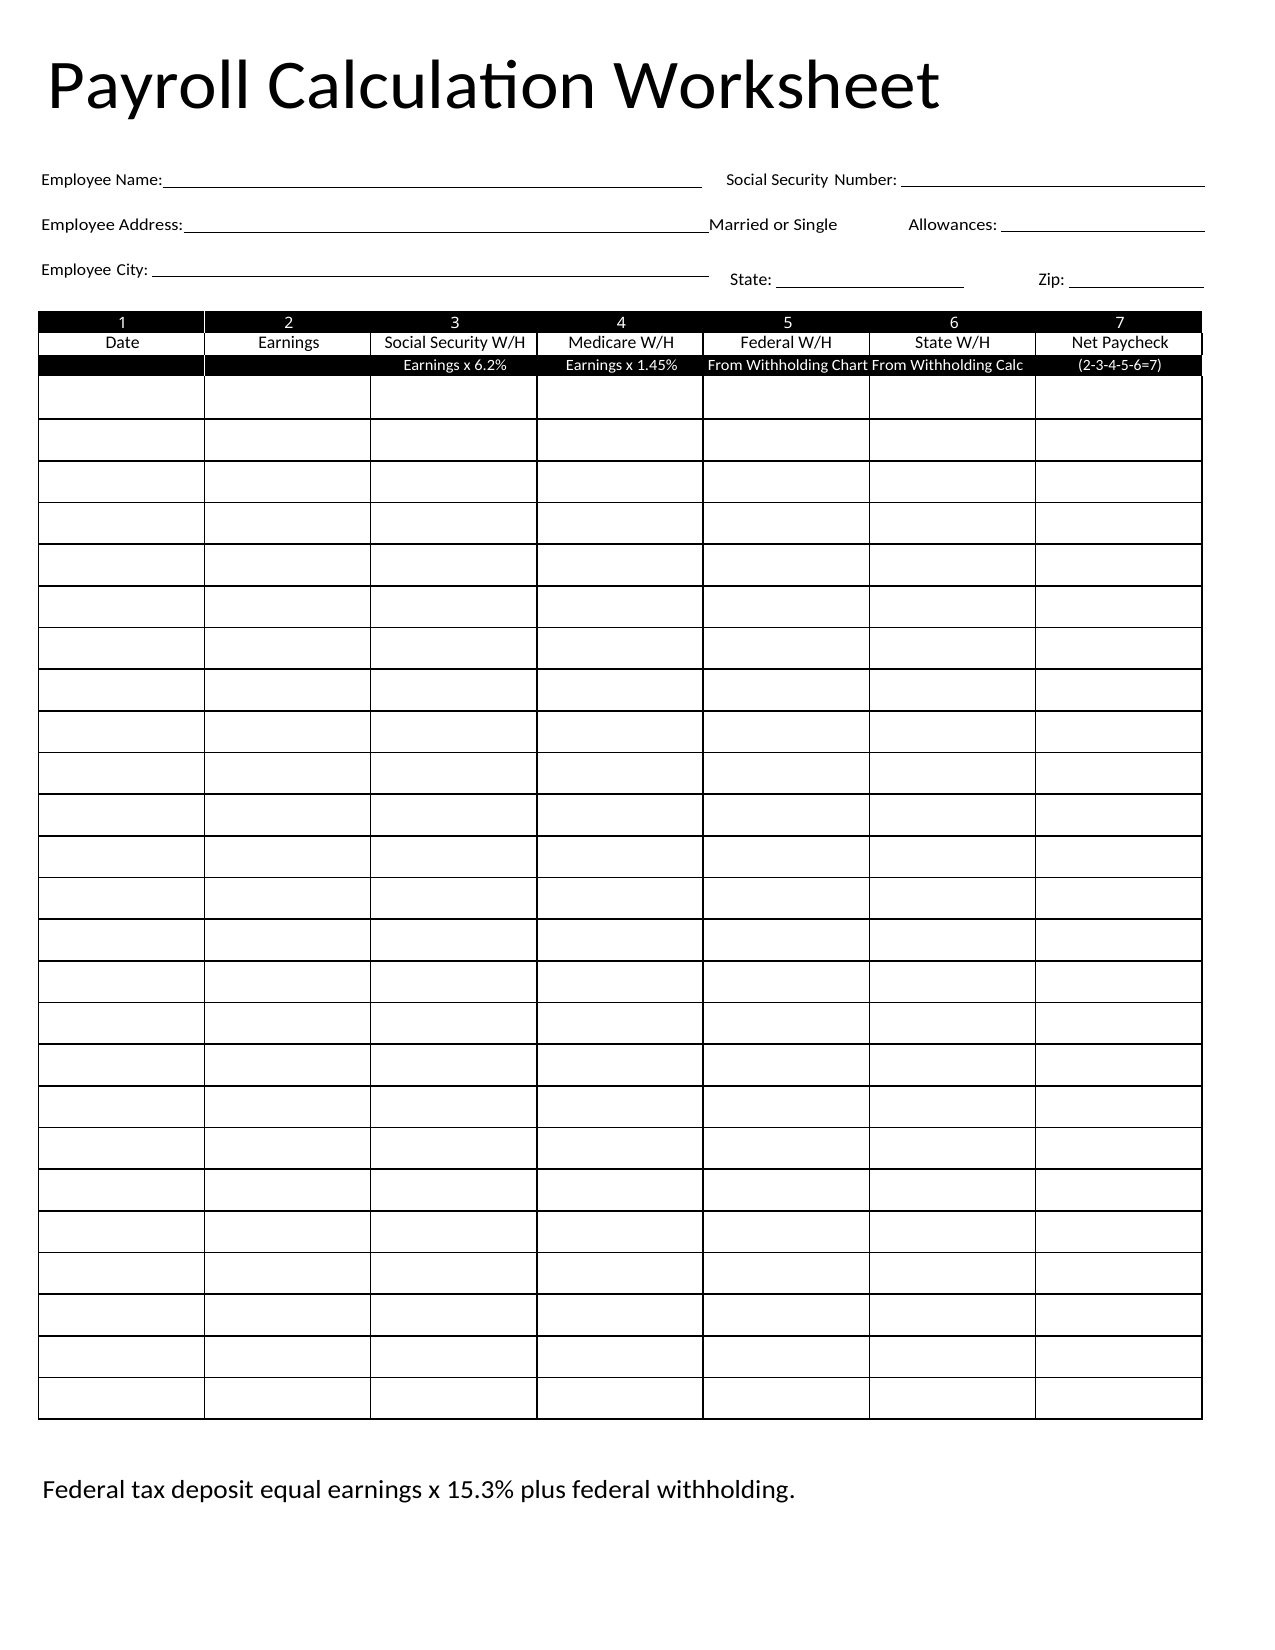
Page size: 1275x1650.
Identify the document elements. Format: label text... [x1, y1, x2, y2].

table_cell [371, 462, 536, 502]
table_cell From Withholding Chart From Withholding Calc [703, 355, 1036, 376]
table_cell [704, 753, 869, 793]
table_cell [39, 1170, 204, 1210]
table_cell [371, 1170, 536, 1210]
table_cell [870, 420, 1035, 460]
table_cell [39, 545, 204, 585]
table_cell [39, 962, 204, 1002]
table_cell [538, 1003, 702, 1043]
table_cell [205, 420, 370, 460]
table_cell Earnings x 1.45% [537, 355, 703, 376]
table_cell [39, 1087, 204, 1127]
table_cell [205, 1045, 370, 1085]
table_cell [38, 355, 204, 376]
table_cell [704, 1378, 869, 1418]
text Federal tax deposit equal earnings x 15.3% plus federal withholding. [42, 1473, 1217, 1505]
table_cell [371, 962, 536, 1002]
table_cell [39, 837, 204, 877]
table_cell [1036, 1212, 1201, 1252]
table_cell [39, 1212, 204, 1252]
table_cell [704, 1170, 869, 1210]
table_cell [371, 1212, 536, 1252]
table_cell [870, 1253, 1035, 1293]
table_cell [870, 503, 1035, 543]
table_cell [39, 1337, 204, 1377]
table_cell [1036, 545, 1201, 585]
table_cell [205, 628, 370, 668]
table_cell [1036, 795, 1201, 835]
table_cell [39, 628, 204, 668]
table_cell [538, 920, 702, 960]
table_cell [205, 376, 370, 418]
table_cell [704, 1212, 869, 1252]
table_cell [538, 670, 702, 710]
table_cell [704, 962, 869, 1002]
table_header 7 [1036, 311, 1202, 333]
table_cell [538, 962, 702, 1002]
table_cell [538, 1045, 702, 1085]
table_cell [39, 795, 204, 835]
table_cell [205, 837, 370, 877]
table_cell [538, 1337, 702, 1377]
table_cell [39, 503, 204, 543]
subtitle State: [730, 268, 968, 290]
table_cell [704, 1295, 869, 1335]
table_cell [39, 1128, 204, 1168]
table_cell [870, 1045, 1035, 1085]
table_cell [704, 920, 869, 960]
table_cell [205, 712, 370, 752]
table_cell [39, 462, 204, 502]
table_cell [704, 420, 869, 460]
table_cell [1036, 1337, 1201, 1377]
table_cell [39, 1003, 204, 1043]
table_cell [870, 628, 1035, 668]
table_cell [39, 670, 204, 710]
table_cell [205, 795, 370, 835]
table_cell [205, 753, 370, 793]
table_cell [371, 1378, 536, 1418]
table_cell [39, 1253, 204, 1293]
table_cell [870, 376, 1035, 418]
table_cell [870, 878, 1035, 918]
table_cell [870, 1003, 1035, 1043]
table_cell [371, 628, 536, 668]
table_cell [1036, 1295, 1201, 1335]
table_cell Earnings [205, 333, 370, 354]
table_cell [704, 628, 869, 668]
table_cell [39, 920, 204, 960]
table_cell [205, 503, 370, 543]
table_cell [39, 1378, 204, 1418]
table_cell Earnings x 6.2% [371, 355, 537, 376]
table_cell [205, 545, 370, 585]
table_cell [371, 1003, 536, 1043]
text Employee City: [41, 259, 709, 279]
table_cell [205, 920, 370, 960]
table_cell Date [39, 333, 204, 354]
table_cell [39, 587, 204, 627]
table_cell [538, 837, 702, 877]
table_cell [371, 837, 536, 877]
table_cell Social Security W/H [371, 333, 536, 354]
table_cell [371, 670, 536, 710]
text Employee Name: Social Security Number: [41, 169, 1217, 189]
table_cell [1036, 587, 1201, 627]
table_cell [704, 462, 869, 502]
table_cell [538, 1170, 702, 1210]
table_cell [538, 420, 702, 460]
table_cell [39, 1045, 204, 1085]
table_cell [205, 355, 371, 376]
table_header 4 [537, 311, 703, 333]
text Payroll Calculation Worksheet [48, 42, 1217, 125]
table_cell [704, 795, 869, 835]
table_cell [704, 1003, 869, 1043]
table_cell [205, 1378, 370, 1418]
table_cell [704, 1045, 869, 1085]
table_cell [39, 878, 204, 918]
table_cell [870, 545, 1035, 585]
table_cell [538, 503, 702, 543]
table_cell [371, 1087, 536, 1127]
table_cell [1036, 1253, 1201, 1293]
table_cell [371, 920, 536, 960]
table_cell [538, 628, 702, 668]
table_cell [870, 587, 1035, 627]
table_cell [538, 712, 702, 752]
table_cell [1036, 376, 1201, 418]
table_cell [205, 1128, 370, 1168]
table_cell [870, 1378, 1035, 1418]
table_cell [704, 1337, 869, 1377]
table_cell [870, 837, 1035, 877]
table_cell (2-3-4-5-6=7) [1036, 355, 1202, 376]
table_cell [538, 878, 702, 918]
table_cell [205, 878, 370, 918]
table_cell [1036, 878, 1201, 918]
table_cell [205, 462, 370, 502]
table_header 2 [205, 311, 371, 333]
table_cell [870, 1337, 1035, 1377]
table_cell [538, 462, 702, 502]
table_cell [538, 545, 702, 585]
table_cell [1036, 753, 1201, 793]
table_cell [538, 1378, 702, 1418]
table_cell [870, 962, 1035, 1002]
table_cell [205, 1170, 370, 1210]
text Zip: [1038, 268, 1217, 290]
table_cell [1036, 1003, 1201, 1043]
table_cell [1036, 503, 1201, 543]
table_cell [1036, 1128, 1201, 1168]
table_cell [371, 1253, 536, 1293]
text Employee Address: Married or Single Allowances: [41, 214, 1217, 234]
table_cell State W/H [870, 333, 1035, 354]
table_cell [371, 587, 536, 627]
table_cell [205, 670, 370, 710]
table_cell [39, 1295, 204, 1335]
table_cell [870, 1087, 1035, 1127]
table_cell [39, 753, 204, 793]
table_header 5 6 [703, 311, 1036, 333]
table_cell [704, 1253, 869, 1293]
table_cell [371, 753, 536, 793]
table_cell [39, 712, 204, 752]
table_cell [704, 545, 869, 585]
table_header 3 [371, 311, 537, 333]
table_cell [538, 753, 702, 793]
table_cell [371, 503, 536, 543]
table_cell [1036, 962, 1201, 1002]
table_cell [704, 1087, 869, 1127]
table_cell [704, 1128, 869, 1168]
table_cell [371, 545, 536, 585]
table_cell [205, 1337, 370, 1377]
table_cell [371, 712, 536, 752]
table_cell [870, 670, 1035, 710]
table_cell [870, 1212, 1035, 1252]
table_cell [870, 1128, 1035, 1168]
table_cell [1036, 670, 1201, 710]
table_cell [538, 376, 702, 418]
table_cell [538, 795, 702, 835]
table_header 1 [38, 311, 204, 333]
table_cell [870, 1295, 1035, 1335]
table_cell [205, 1212, 370, 1252]
table_cell [538, 1128, 702, 1168]
table_cell [39, 420, 204, 460]
table_cell [371, 376, 536, 418]
table_cell [704, 712, 869, 752]
table_cell [371, 1128, 536, 1168]
table_cell [1036, 1045, 1201, 1085]
table_cell [870, 920, 1035, 960]
table_cell [704, 670, 869, 710]
table_cell [371, 878, 536, 918]
table_cell [205, 962, 370, 1002]
table_cell [1036, 420, 1201, 460]
table_cell [704, 376, 869, 418]
table_cell [1036, 1170, 1201, 1210]
table_cell [538, 1253, 702, 1293]
table_cell [870, 1170, 1035, 1210]
table_cell [538, 1087, 702, 1127]
table_cell [371, 1295, 536, 1335]
table_cell [538, 1295, 702, 1335]
table_cell [870, 462, 1035, 502]
table_cell [704, 878, 869, 918]
table_cell [205, 587, 370, 627]
table_cell [371, 420, 536, 460]
table_cell [1036, 920, 1201, 960]
table_cell [205, 1087, 370, 1127]
table_cell [704, 837, 869, 877]
table_cell [1036, 1378, 1201, 1418]
table_cell [870, 712, 1035, 752]
table_cell [1036, 462, 1201, 502]
table_cell [704, 503, 869, 543]
table_cell [205, 1295, 370, 1335]
table_cell [371, 795, 536, 835]
table_cell [1036, 628, 1201, 668]
table_cell [371, 1045, 536, 1085]
table_cell [39, 376, 204, 418]
table_cell [371, 1337, 536, 1377]
table_cell [1036, 1087, 1201, 1127]
table_cell [205, 1253, 370, 1293]
table_cell [538, 587, 702, 627]
table_cell Net Paycheck [1036, 333, 1201, 354]
table_cell [205, 1003, 370, 1043]
table_cell Medicare W/H [538, 333, 702, 354]
table_cell [870, 795, 1035, 835]
table_cell [1036, 712, 1201, 752]
table_cell [1036, 837, 1201, 877]
table_cell [870, 753, 1035, 793]
table_cell Federal W/H [704, 333, 869, 354]
table_cell [704, 587, 869, 627]
table_cell [538, 1212, 702, 1252]
